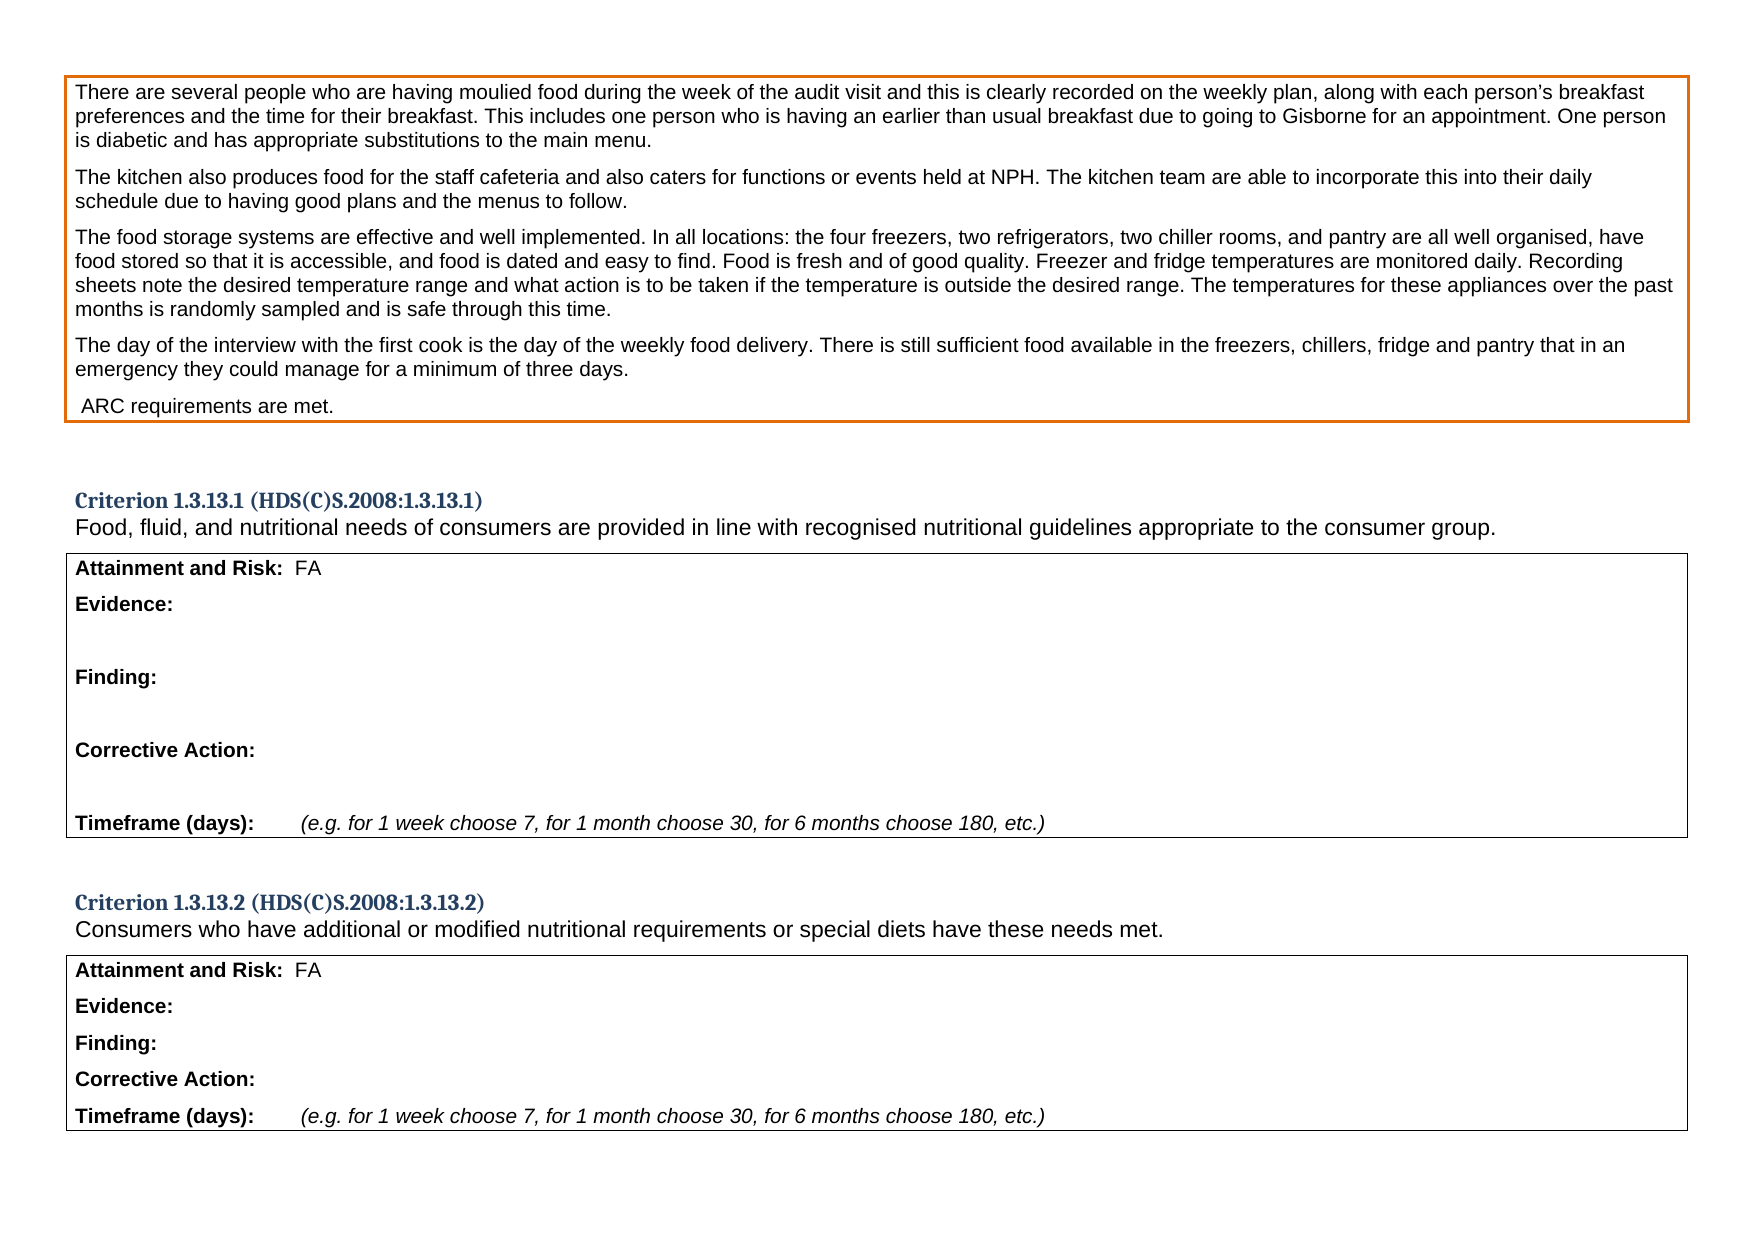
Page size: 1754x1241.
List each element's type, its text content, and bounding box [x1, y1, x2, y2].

subtitle Criterion 1.3.13.1 (HDS(C)S.2008:1.3.13.1) [75, 488, 1679, 514]
text Attainment and Risk: FA [67, 554, 1687, 580]
text Corrective Action: [67, 735, 1687, 762]
text There are several people who are having moulied food during the week of the audit visit and this is clearly recorded on the weekly plan, along with each person’s breakfast preferences and the time for their breakfast. This includes one person who is having an earlier than usual breakfast due to going to Gisborne for an appointment. One person is diabetic and has appropriate substitutions to the main menu. [67, 78, 1687, 152]
text Food, fluid, and nutritional needs of consumers are provided in line with recognised nutritional guidelines appropriate to the consumer group. [75, 514, 1679, 541]
text The food storage systems are effective and well implemented. In all locations: the four freezers, two refrigerators, two chiller rooms, and pantry are all well organised, have food stored so that it is accessible, and food is dated and easy to find. Food is fresh and of good quality. Freezer and fridge temperatures are monitored daily. Recording sheets note the desired temperature range and what action is to be taken if the temperature is outside the desired range. The temperatures for these appliances over the past months is randomly sampled and is safe through this time. [67, 220, 1687, 321]
text Evidence: [67, 992, 1687, 1018]
text Evidence: [67, 589, 1687, 616]
text ARC requirements are met. [67, 388, 1687, 420]
text Finding: [67, 1028, 1687, 1055]
text Attainment and Risk: FA [67, 956, 1687, 982]
text Corrective Action: [67, 1064, 1687, 1091]
text Timeframe (days): (e.g. for 1 week choose 7, for 1 month choose 30, for 6 months choose 180, etc.) [67, 1101, 1687, 1130]
text Consumers who have additional or modified nutritional requirements or special diets have these needs met. [75, 916, 1679, 943]
text The kitchen also produces food for the staff cafeteria and also caters for functions or events held at NPH. The kitchen team are able to incorporate this into their daily schedule due to having good plans and the menus to follow. [67, 159, 1687, 212]
text The day of the interview with the first cook is the day of the weekly food delivery. There is still sufficient food available in the freezers, chillers, fridge and pantry that in an emergency they could manage for a minimum of three days. [67, 328, 1687, 381]
text Timeframe (days): (e.g. for 1 week choose 7, for 1 month choose 30, for 6 months choose 180, etc.) [67, 808, 1687, 837]
text Finding: [67, 662, 1687, 689]
subtitle Criterion 1.3.13.2 (HDS(C)S.2008:1.3.13.2) [75, 890, 1679, 916]
